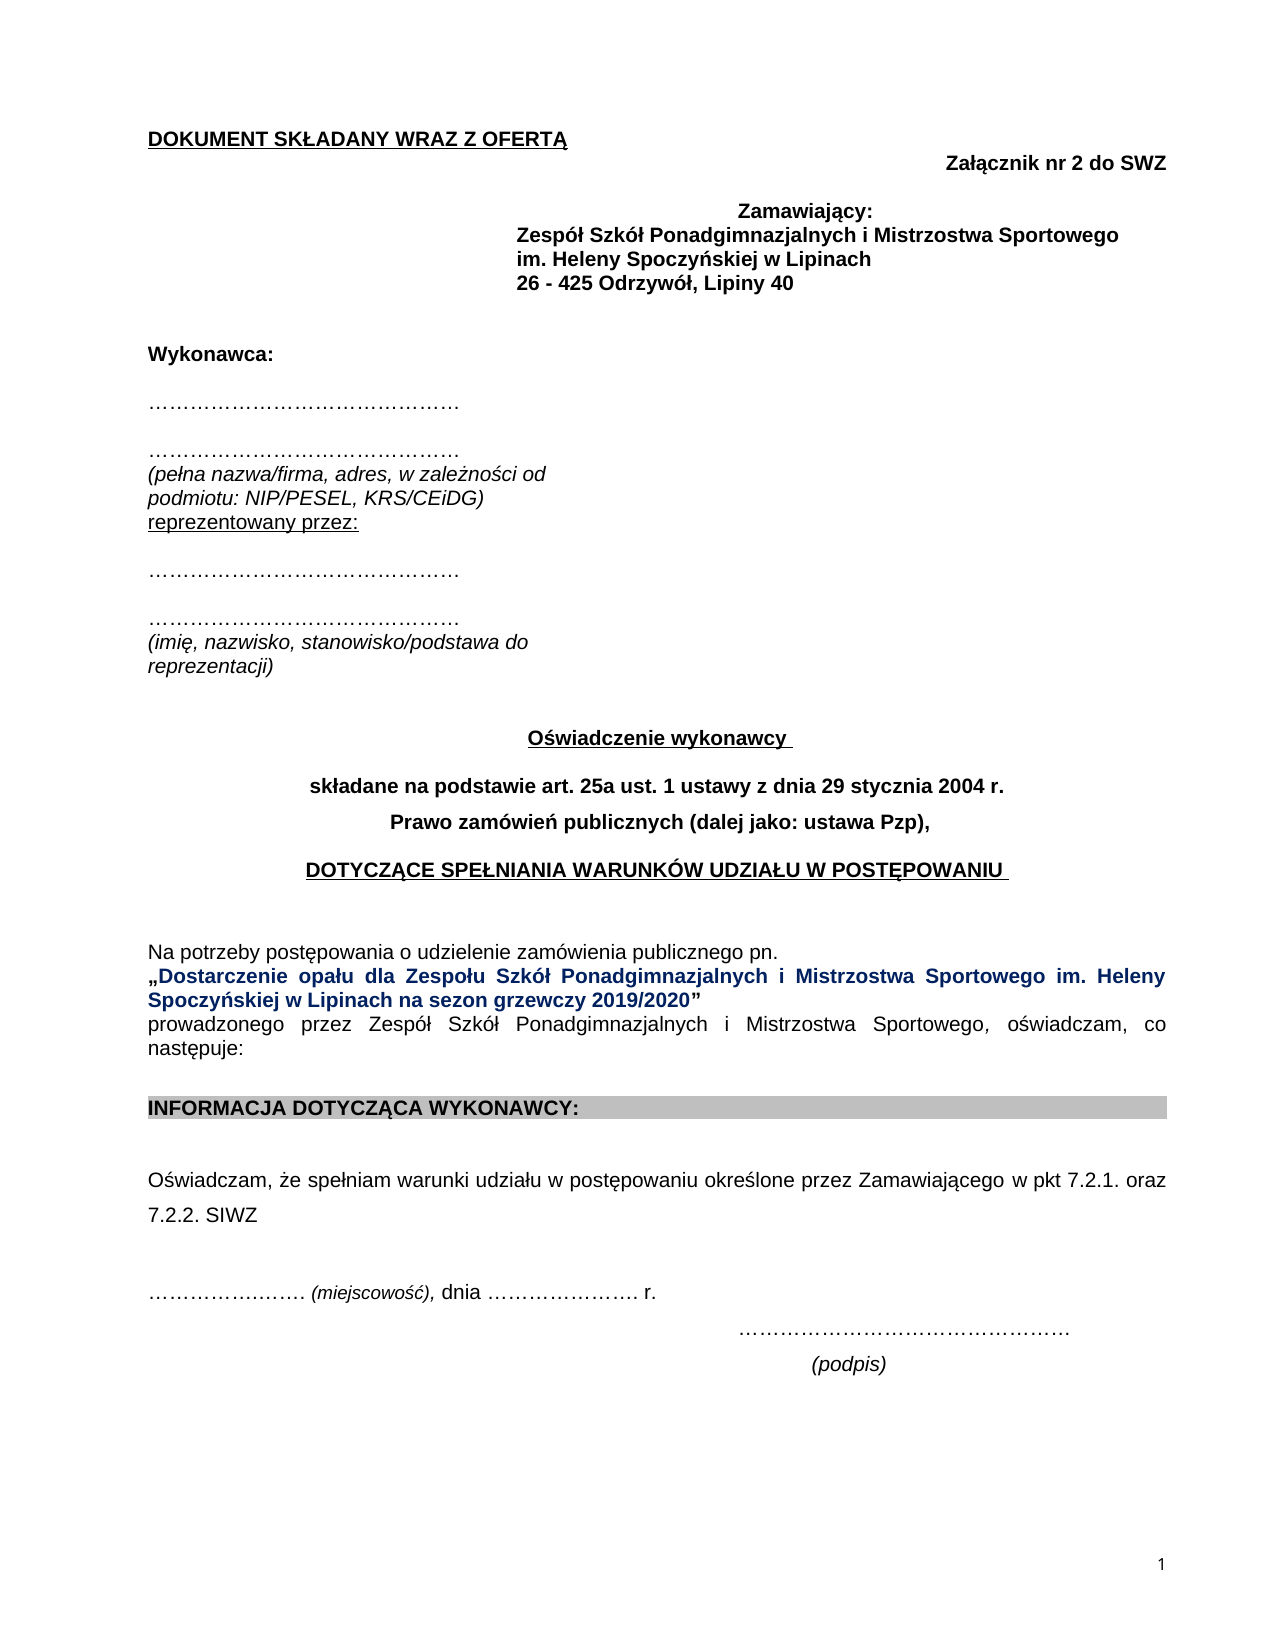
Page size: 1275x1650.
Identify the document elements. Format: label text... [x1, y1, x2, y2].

text Prawo zamówień publicznych (dalej jako: ustawa Pzp), [148, 810, 1167, 834]
text im. Heleny Spoczyńskiej w Lipinach [516, 246, 1167, 270]
text DOTYCZĄCE SPEŁNIANIA WARUNKÓW UDZIAŁU W POSTĘPOWANIU [148, 858, 1167, 925]
text Wykonawca: [148, 342, 1167, 366]
text reprezentowany przez: [148, 510, 1167, 534]
text prowadzonego przez Zespół Szkół Ponadgimnazjalnych i Mistrzostwa Sportowego, oświadczam, co następuje: [148, 1012, 1167, 1059]
text Oświadczenie wykonawcy [148, 726, 1167, 749]
text składane na podstawie art. 25a ust. 1 ustawy z dnia 29 stycznia 2004 r. [148, 774, 1167, 798]
text Oświadczam, że spełniam warunki udziału w postępowaniu określone przez Zamawiającego w pkt 7.2.1. oraz 7.2.2. SIWZ [148, 1167, 1167, 1227]
text ……………………………………… [148, 438, 546, 462]
text ……………………………………… [148, 558, 546, 582]
text ………………………………………… [148, 1316, 1167, 1340]
text (podpis) [738, 1352, 1167, 1376]
text (pełna nazwa/firma, adres, w zależności od podmiotu: NIP/PESEL, KRS/CEiDG) [148, 462, 546, 510]
text …………….……. (miejscowość), dnia …………………. r. [148, 1280, 1167, 1304]
text Zamawiający: [664, 198, 1167, 222]
text „Dostarczenie opału dla Zespołu Szkół Ponadgimnazjalnych i Mistrzostwa Sportowego im. Heleny Spoczyńskiej w Lipinach na sezon grzewczy 2019/2020” [148, 964, 1167, 1012]
text (imię, nazwisko, stanowisko/podstawa do reprezentacji) [148, 630, 546, 678]
text 26 - 425 Odrzywół, Lipiny 40 [516, 270, 1167, 294]
text INFORMACJA DOTYCZĄCA WYKONAWCY: [148, 1096, 1167, 1119]
text Na potrzeby postępowania o udzielenie zamówienia publicznego pn. [148, 940, 1167, 964]
text ……………………………………… [148, 390, 546, 414]
text DOKUMENT SKŁADANY WRAZ Z OFERTĄ [148, 127, 1167, 151]
text Zespół Szkół Ponadgimnazjalnych i Mistrzostwa Sportowego [516, 222, 1167, 246]
subtitle Załącznik nr 2 do SWZ [148, 151, 1167, 174]
text ……………………………………… [148, 606, 546, 630]
